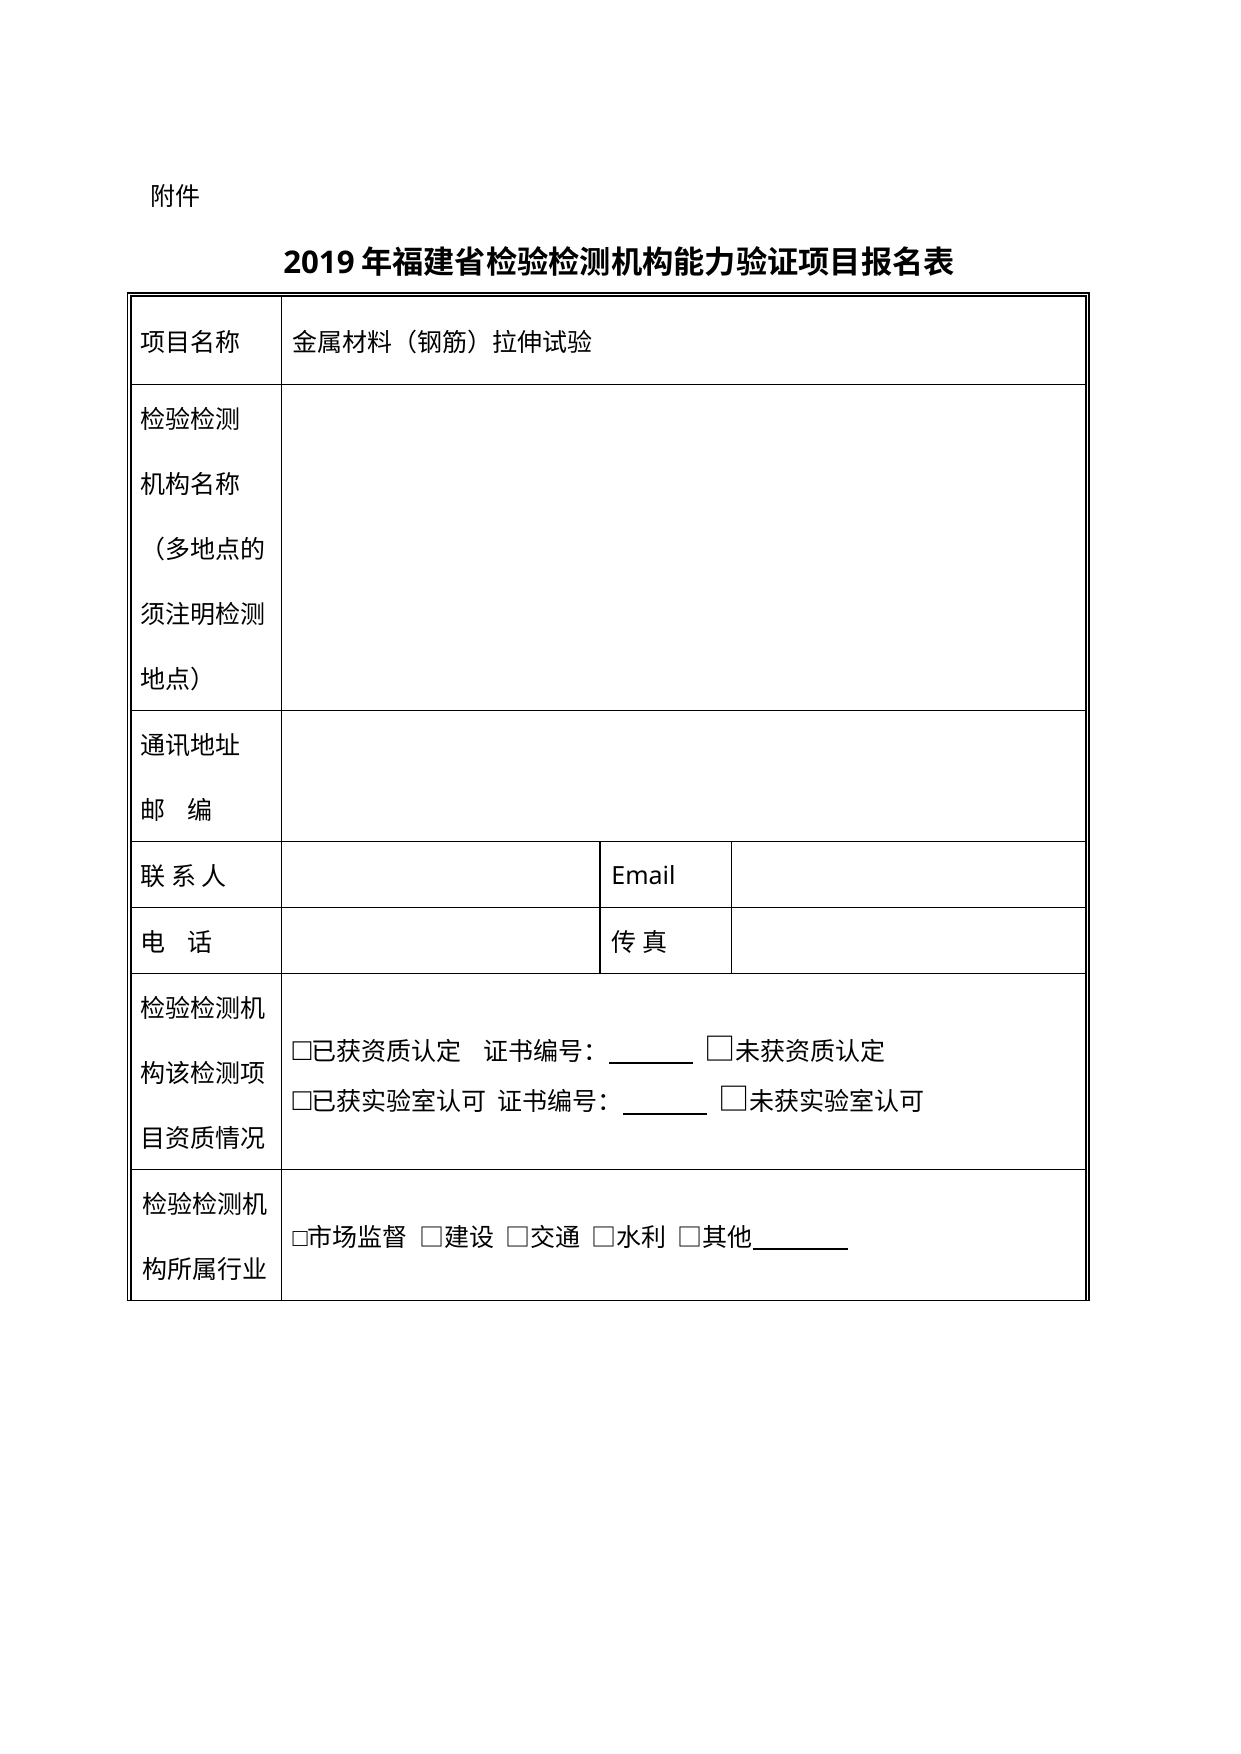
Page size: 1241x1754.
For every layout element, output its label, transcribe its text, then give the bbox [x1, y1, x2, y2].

table_cell 联 系 人 [132, 842, 281, 907]
table_cell [282, 908, 599, 973]
table_cell [282, 711, 1085, 841]
table_header 项目名称 [132, 297, 281, 384]
table_cell 检验检测机构所属行业 [132, 1170, 281, 1300]
table_cell [282, 385, 1085, 710]
table_cell [282, 842, 599, 907]
table_cell 检验检测 机构名称（多地点的须注明检测地点） [132, 385, 281, 710]
table_cell [732, 908, 1085, 973]
text 2019年福建省检验检测机构能力验证项目报名表 [150, 227, 1087, 292]
table_cell [732, 842, 1085, 907]
table_cell 通讯地址 邮 编 [132, 711, 281, 841]
table_cell 检验检测机构该检测项目资质情况 [132, 974, 281, 1169]
text 附件 [150, 162, 1087, 227]
table_cell 传 真 [601, 908, 731, 973]
table_cell □已获资质认定 证书编号： □未获资质认定 □已获实验室认可 证书编号： □未获实验室认可 [282, 974, 1085, 1169]
table_cell □市场监督 □建设 □交通 □水利 □其他 [282, 1170, 1085, 1300]
table_cell Email [601, 842, 731, 907]
table_cell 电 话 [132, 908, 281, 973]
table_header 金属材料（钢筋）拉伸试验 [282, 297, 1085, 384]
